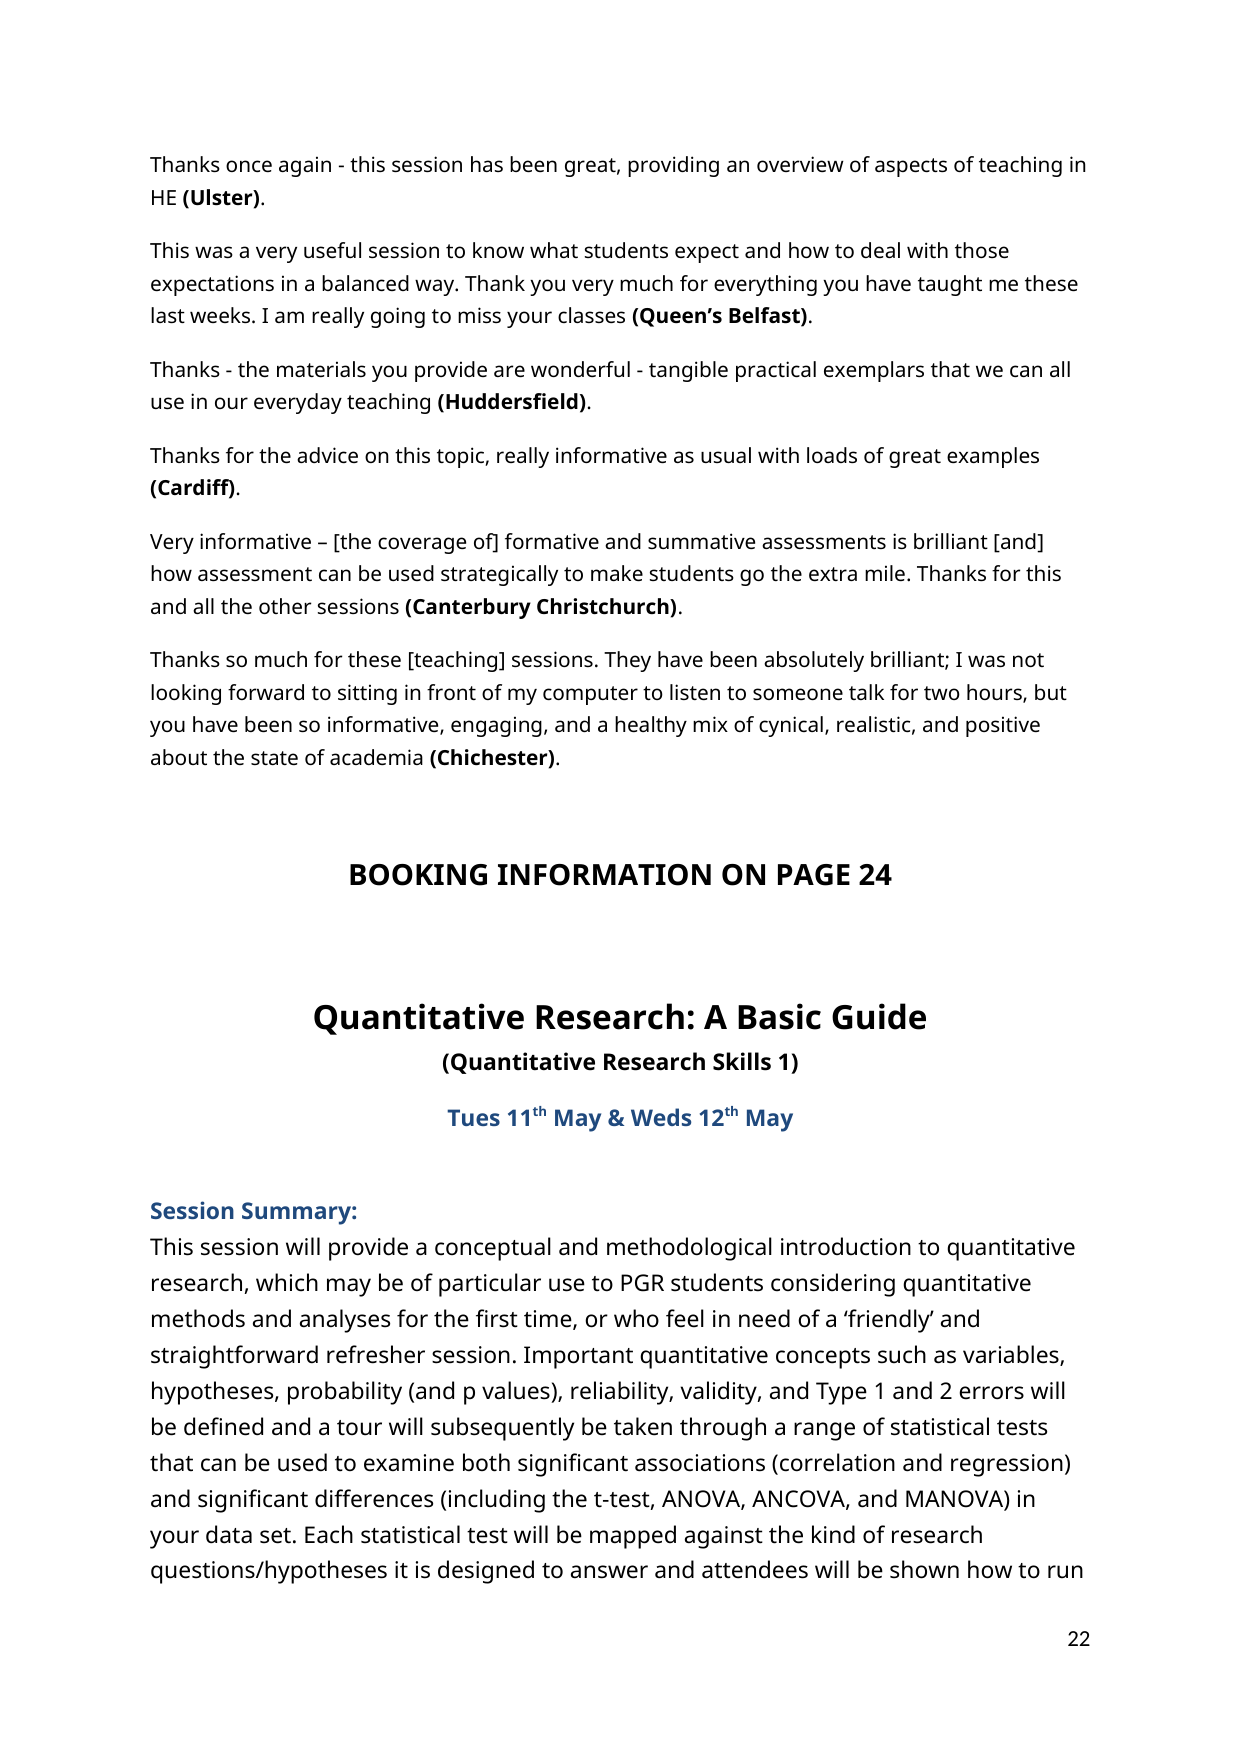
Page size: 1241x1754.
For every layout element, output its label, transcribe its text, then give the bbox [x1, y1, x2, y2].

subtitle Quantitative Research: A Basic Guide [150, 993, 1090, 1039]
text Thanks once again - this session has been great, providing an overview of aspects of teaching in HE (Ulster). [150, 150, 1090, 211]
text Thanks - the materials you provide are wonderful - tangible practical exemplars that we can all use in our everyday teaching (Huddersfield). [150, 355, 1090, 416]
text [150, 1231, 1090, 1586]
text This was a very useful session to know what students expect and how to deal with those expectations in a balanced way. Thank you very much for everything you have taught me these last weeks. I am really going to miss your classes (Queen’s Belfast). [150, 236, 1090, 330]
text Session Summary: [150, 1195, 1090, 1226]
text Thanks for the advice on this topic, really informative as usual with loads of great examples (Cardiff). [150, 441, 1090, 502]
text Very informative – [the coverage of] formative and summative assessments is brilliant [and] how assessment can be used strategically to make students go the extra mile. Thanks for this and all the other sessions (Canterbury Christchurch). [150, 527, 1090, 620]
text BOOKING INFORMATION ON PAGE 24 [150, 854, 1090, 894]
text Thanks so much for these [teaching] sessions. They have been absolutely brilliant; I was not looking forward to sitting in front of my computer to listen to someone talk for two hours, but you have been so informative, engaging, and a healthy mix of cynical, realistic, and positive about the state of academia (Chichester). [150, 645, 1090, 772]
text Tues 11th May & Weds 12th May [150, 1102, 1090, 1134]
text (Quantitative Research Skills 1) [150, 1046, 1090, 1077]
